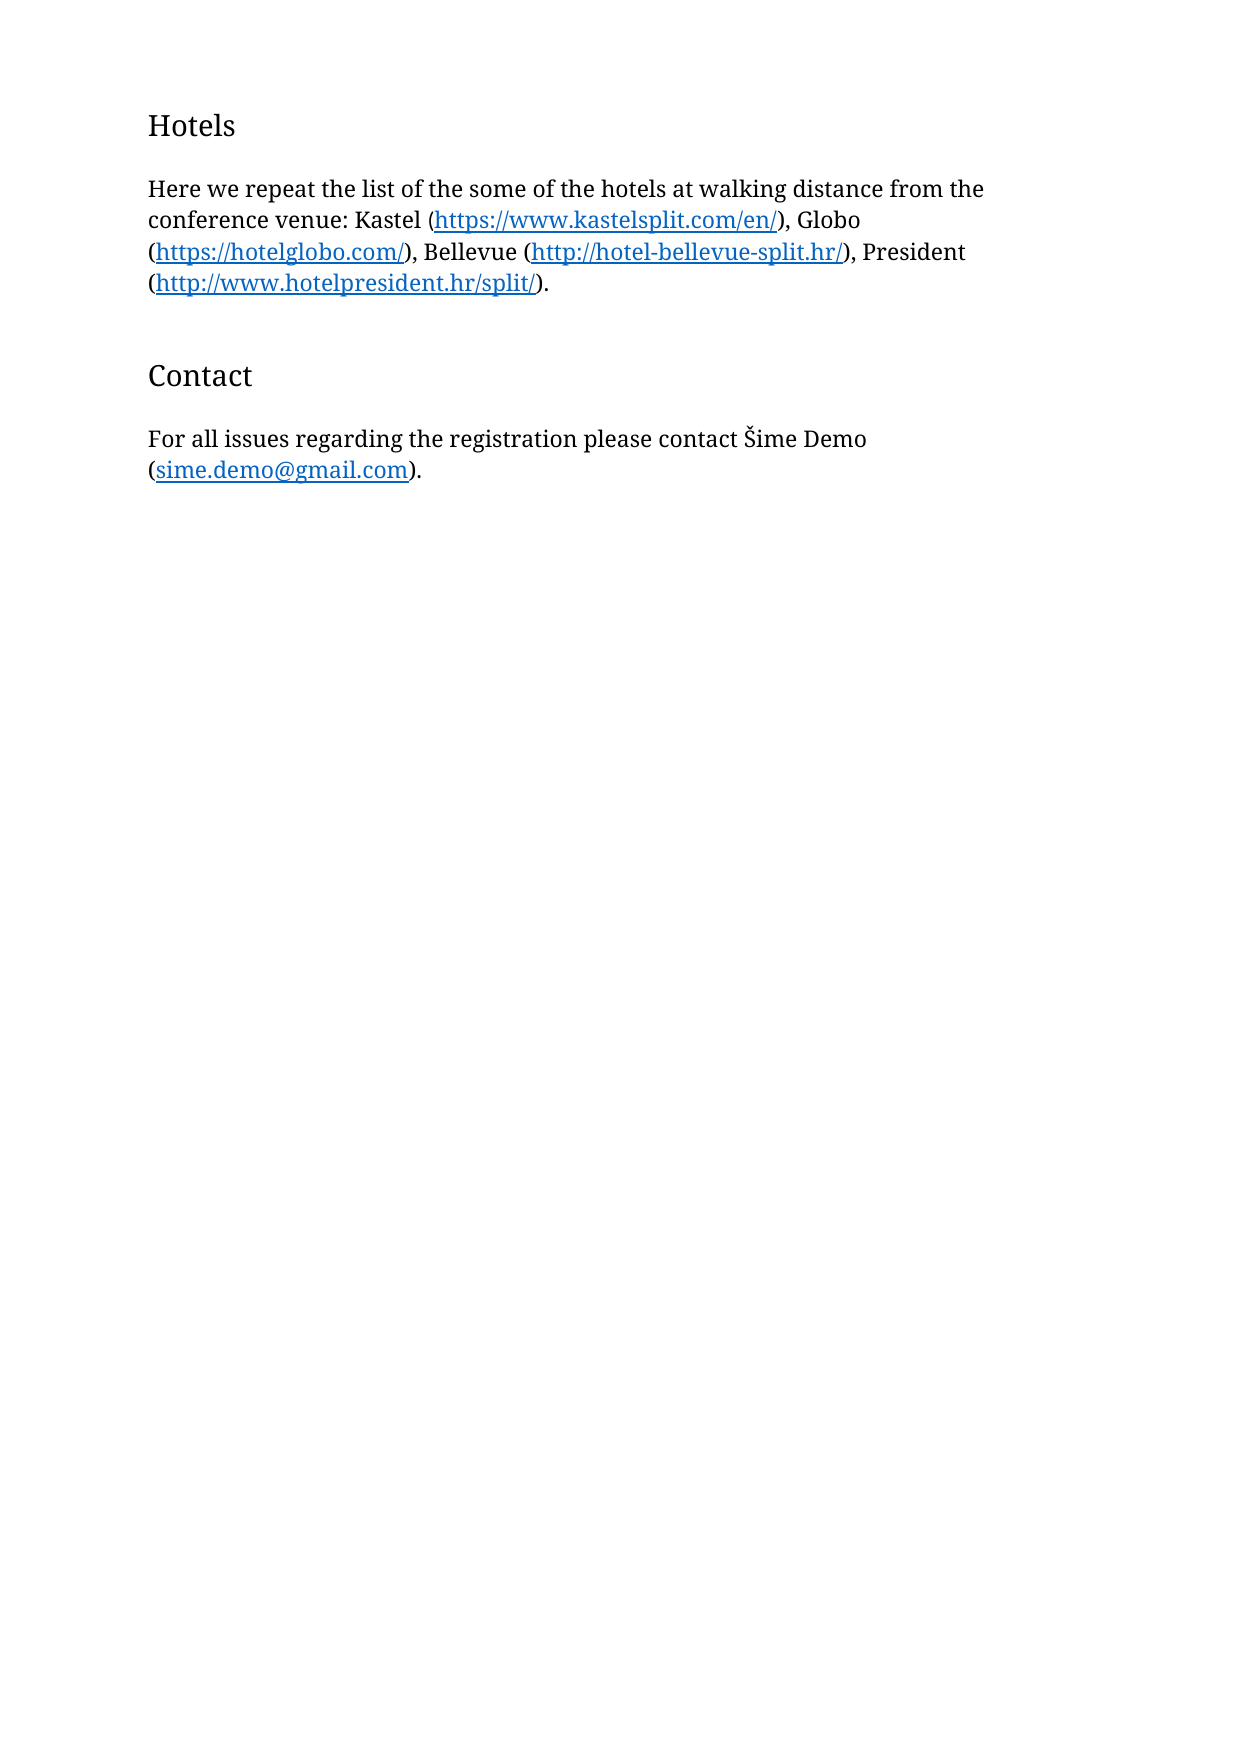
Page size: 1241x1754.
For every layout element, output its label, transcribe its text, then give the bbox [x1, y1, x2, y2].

text Here we repeat the list of the some of the hotels at walking distance from the conference venue: Kastel (https://www.kastelsplit.com/en/), Globo (https://hotelglobo.com/), Bellevue (http://hotel-bellevue-split.hr/), President (http://www.hotelpresident.hr/split/). [148, 173, 1093, 298]
text Contact [148, 355, 1093, 395]
text Hotels [148, 105, 1093, 145]
text For all issues regarding the registration please contact Šime Demo (sime.demo@gmail.com). [148, 423, 1093, 486]
